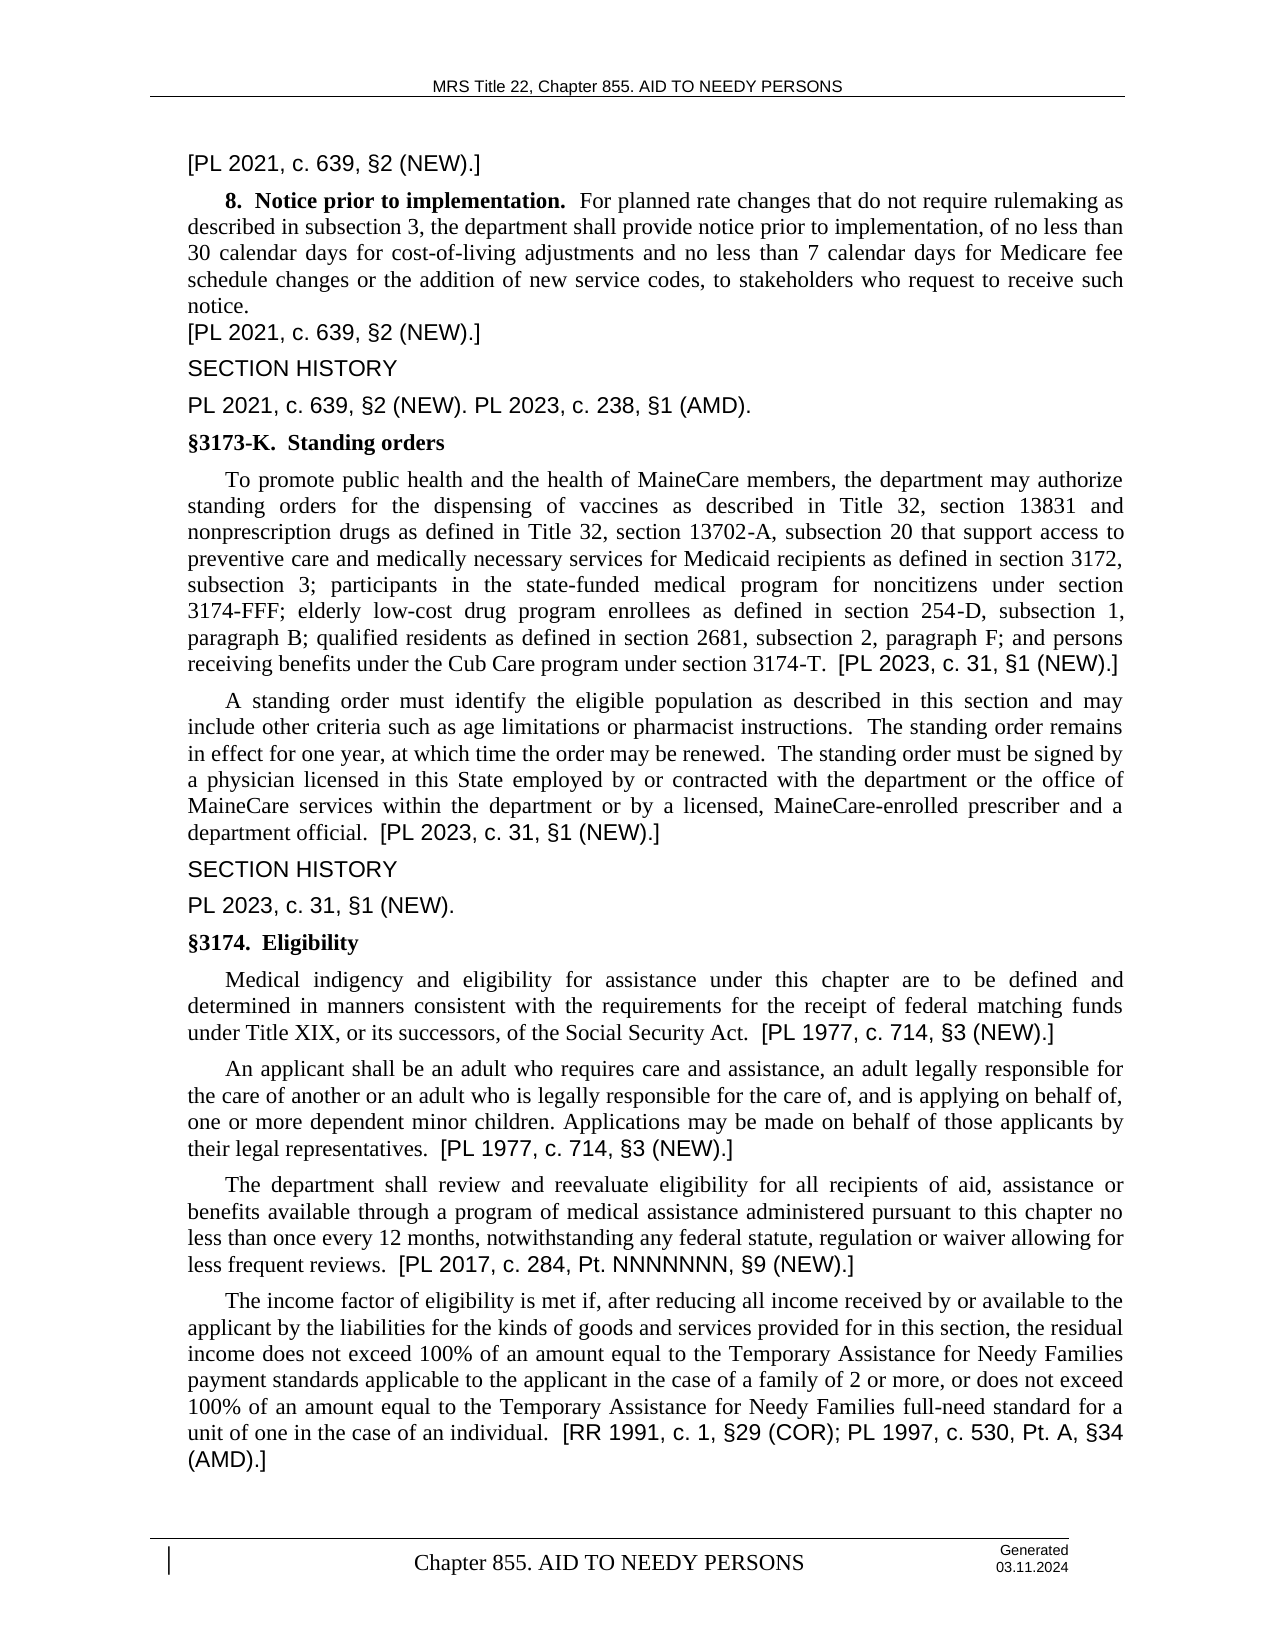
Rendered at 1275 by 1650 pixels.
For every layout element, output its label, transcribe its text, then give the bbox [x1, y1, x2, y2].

text §3173-K. Standing orders [187, 429, 1125, 455]
text The income factor of eligibility is met if, after reducing all income received by or available to the applicant by the liabilities for the kinds of goods and services provided for in this section, the residual income does not exceed 100% of an amount equal to the Temporary Assistance for Needy Families payment standards applicable to the applicant in the case of a family of 2 or more, or does not exceed 100% of an amount equal to the Temporary Assistance for Needy Families full-need standard for a unit of one in the case of an individual. [RR 1991, c. 1, §29 (COR); PL 1997, c. 530, Pt. A, §34 (AMD).] [187, 1287, 1125, 1472]
text SECTION HISTORY [187, 355, 1125, 382]
text [PL 2021, c. 639, §2 (NEW).] [187, 150, 1125, 176]
text §3174. Eligibility [187, 929, 1125, 956]
text [PL 2021, c. 639, §2 (NEW).] [187, 318, 1125, 345]
text A standing order must identify the eligible population as described in this section and may include other criteria such as age limitations or pharmacist instructions. The standing order remains in effect for one year, at which time the order may be renewed. The standing order must be signed by a physician licensed in this State employed by or contracted with the department or the office of MaineCare services within the department or by a licensed, MaineCare-enrolled prescriber and a department official. [PL 2023, c. 31, §1 (NEW).] [187, 687, 1125, 845]
text SECTION HISTORY [187, 856, 1125, 882]
text PL 2021, c. 639, §2 (NEW). PL 2023, c. 238, §1 (AMD). [187, 392, 1125, 418]
text To promote public health and the health of MaineCare members, the department may authorize standing orders for the dispensing of vaccines as described in Title 32, section 13831 and nonprescription drugs as defined in Title 32, section 13702‑A, subsection 20 that support access to preventive care and medically necessary services for Medicaid recipients as defined in section 3172, subsection 3; participants in the state-funded medical program for noncitizens under section 3174‑FFF; elderly low-cost drug program enrollees as defined in section 254‑D, subsection 1, paragraph B; qualified residents as defined in section 2681, subsection 2, paragraph F; and persons receiving benefits under the Cub Care program under section 3174‑T. [PL 2023, c. 31, §1 (NEW).] [187, 466, 1125, 677]
text PL 2023, c. 31, §1 (NEW). [187, 892, 1125, 919]
text Medical indigency and eligibility for assistance under this chapter are to be defined and determined in manners consistent with the requirements for the receipt of federal matching funds under Title XIX, or its successors, of the Social Security Act. [PL 1977, c. 714, §3 (NEW).] [187, 966, 1125, 1045]
text An applicant shall be an adult who requires care and assistance, an adult legally responsible for the care of another or an adult who is legally responsible for the care of, and is applying on behalf of, one or more dependent minor children. Applications may be made on behalf of those applicants by their legal representatives. [PL 1977, c. 714, §3 (NEW).] [187, 1056, 1125, 1161]
text The department shall review and reevaluate eligibility for all recipients of aid, assistance or benefits available through a program of medical assistance administered pursuant to this chapter no less than once every 12 months, notwithstanding any federal statute, regulation or waiver allowing for less frequent reviews. [PL 2017, c. 284, Pt. NNNNNNN, §9 (NEW).] [187, 1171, 1125, 1277]
text 8. Notice prior to implementation. For planned rate changes that do not require rulemaking as described in subsection 3, the department shall provide notice prior to implementation, of no less than 30 calendar days for cost-of-living adjustments and no less than 7 calendar days for Medicare fee schedule changes or the addition of new service codes, to stakeholders who request to receive such notice. [187, 187, 1125, 318]
